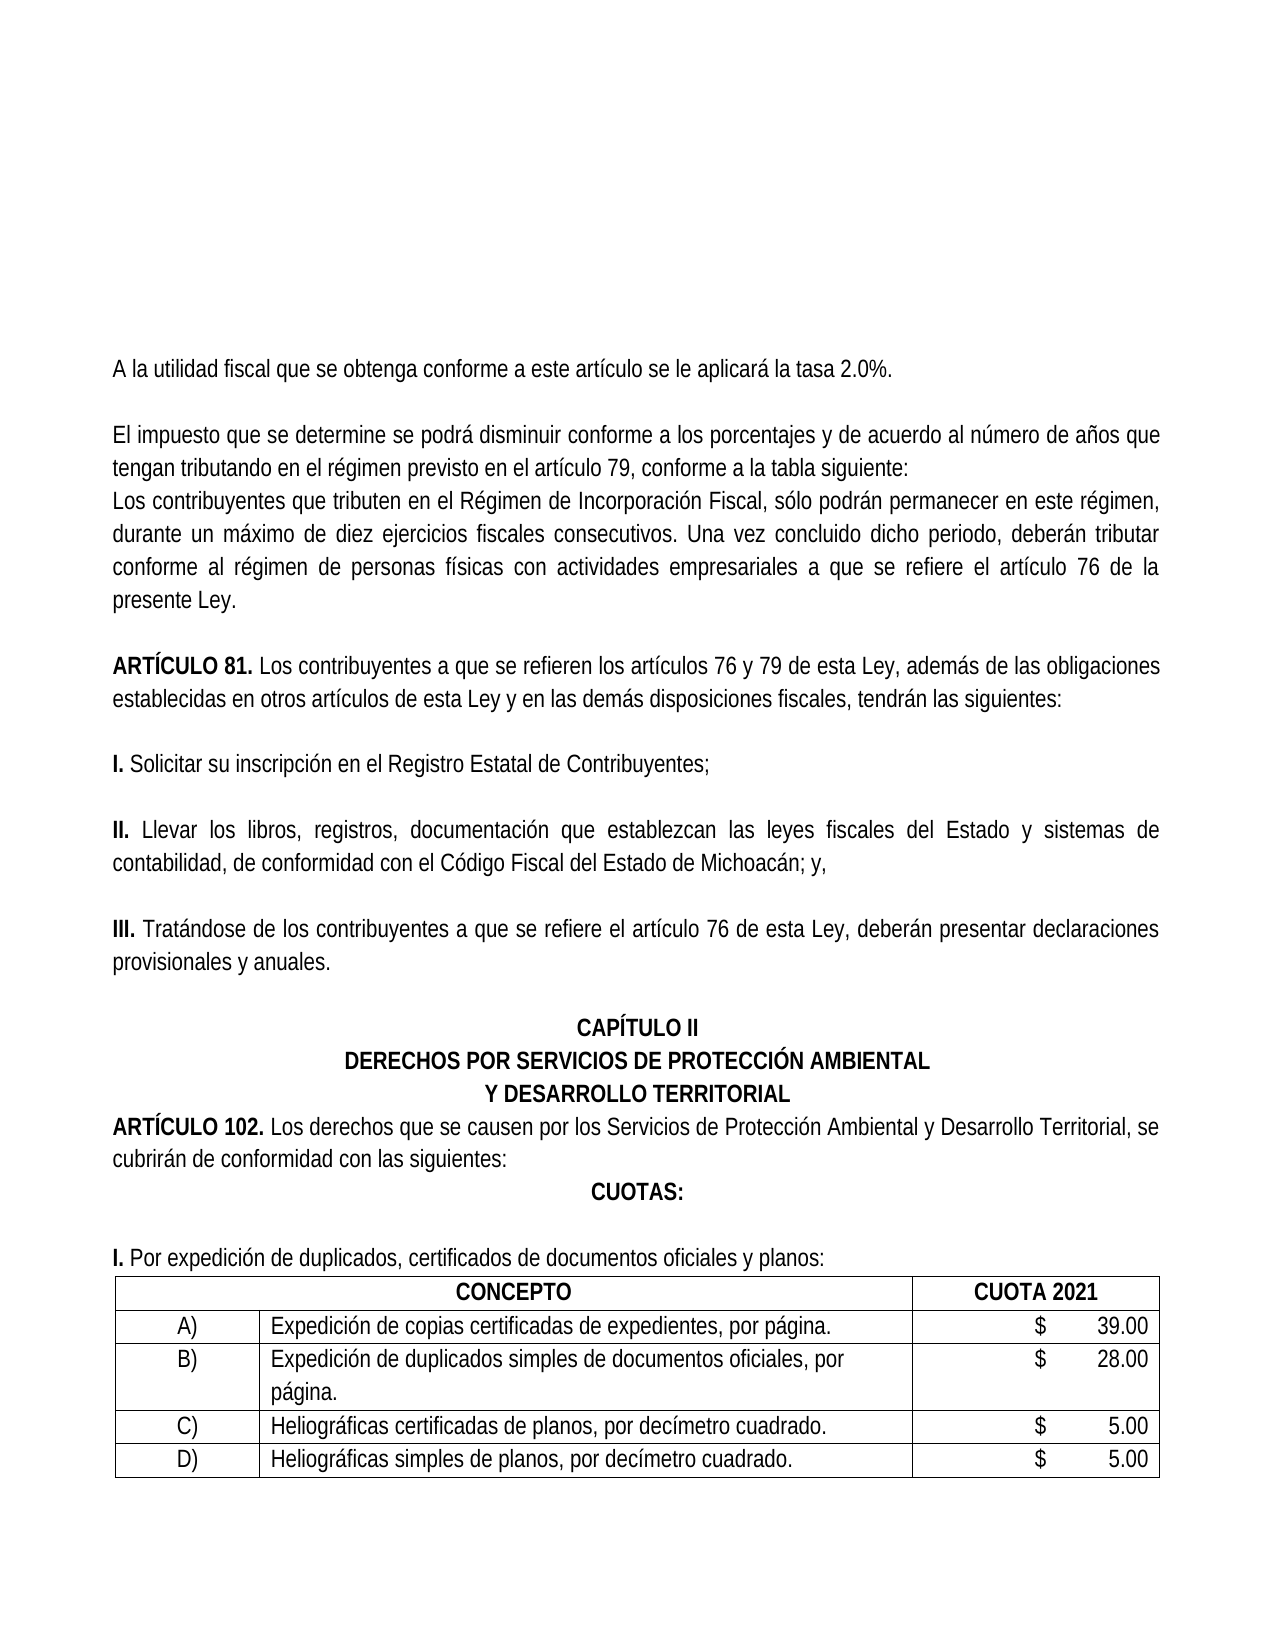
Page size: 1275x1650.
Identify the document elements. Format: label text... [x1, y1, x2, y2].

text ARTÍCULO 102. Los derechos que se causen por los Servicios de Protección Ambiental y Desarrollo Territorial, se cubrirán de conformidad con las siguientes: [112, 1112, 1162, 1173]
table_cell $ 28.00 [913, 1344, 1159, 1410]
text ARTÍCULO 81. Los contribuyentes a que se refieren los artículos 76 y 79 de esta Ley, además de las obligaciones establecidas en otros artículos de esta Ley y en las demás disposiciones fiscales, tendrán las siguientes: [112, 651, 1162, 712]
text I. Solicitar su inscripción en el Registro Estatal de Contribuyentes; [112, 749, 1162, 778]
text CAPÍTULO II [112, 1013, 1162, 1041]
text I. Por expedición de duplicados, certificados de documentos oficiales y planos: [112, 1243, 1162, 1272]
text CUOTAS: [112, 1177, 1162, 1206]
table_cell $ 39.00 [913, 1311, 1159, 1343]
table_cell Expedición de copias certificadas de expedientes, por página. [260, 1311, 912, 1343]
table_cell $ 5.00 [913, 1444, 1159, 1477]
text DERECHOS POR SERVICIOS DE PROTECCIÓN AMBIENTAL [112, 1046, 1162, 1074]
text A la utilidad fiscal que se obtenga conforme a este artículo se le aplicará la tasa 2.0%. [112, 354, 1162, 383]
text III. Tratándose de los contribuyentes a que se refiere el artículo 76 de esta Ley, deberán presentar declaraciones provisionales y anuales. [112, 914, 1162, 976]
text Y DESARROLLO TERRITORIAL [112, 1079, 1162, 1107]
table_cell Heliográficas simples de planos, por decímetro cuadrado. [260, 1444, 912, 1477]
table_cell $ 5.00 [913, 1411, 1159, 1443]
table_cell Expedición de duplicados simples de documentos oficiales, por página. [260, 1344, 912, 1410]
table_cell A) [116, 1311, 259, 1343]
text Los contribuyentes que tributen en el Régimen de Incorporación Fiscal, sólo podrán permanecer en este régimen, durante un máximo de diez ejercicios fiscales consecutivos. Una vez concluido dicho periodo, deberán tributar conforme al régimen de personas físicas con actividades empresariales a que se refiere el artículo 76 de la presente Ley. [112, 486, 1162, 613]
table_cell D) [116, 1444, 259, 1477]
text II. Llevar los libros, registros, documentación que establezcan las leyes fiscales del Estado y sistemas de contabilidad, de conformidad con el Código Fiscal del Estado de Michoacán; y, [112, 815, 1162, 877]
table_cell B) [116, 1344, 259, 1410]
table_cell C) [116, 1411, 259, 1443]
text El impuesto que se determine se podrá disminuir conforme a los porcentajes y de acuerdo al número de años que tengan tributando en el régimen previsto en el artículo 79, conforme a la tabla siguiente: [112, 420, 1162, 482]
table_cell Heliográficas certificadas de planos, por decímetro cuadrado. [260, 1411, 912, 1443]
table_header CONCEPTO [116, 1277, 912, 1310]
table_header CUOTA 2021 [913, 1277, 1159, 1310]
